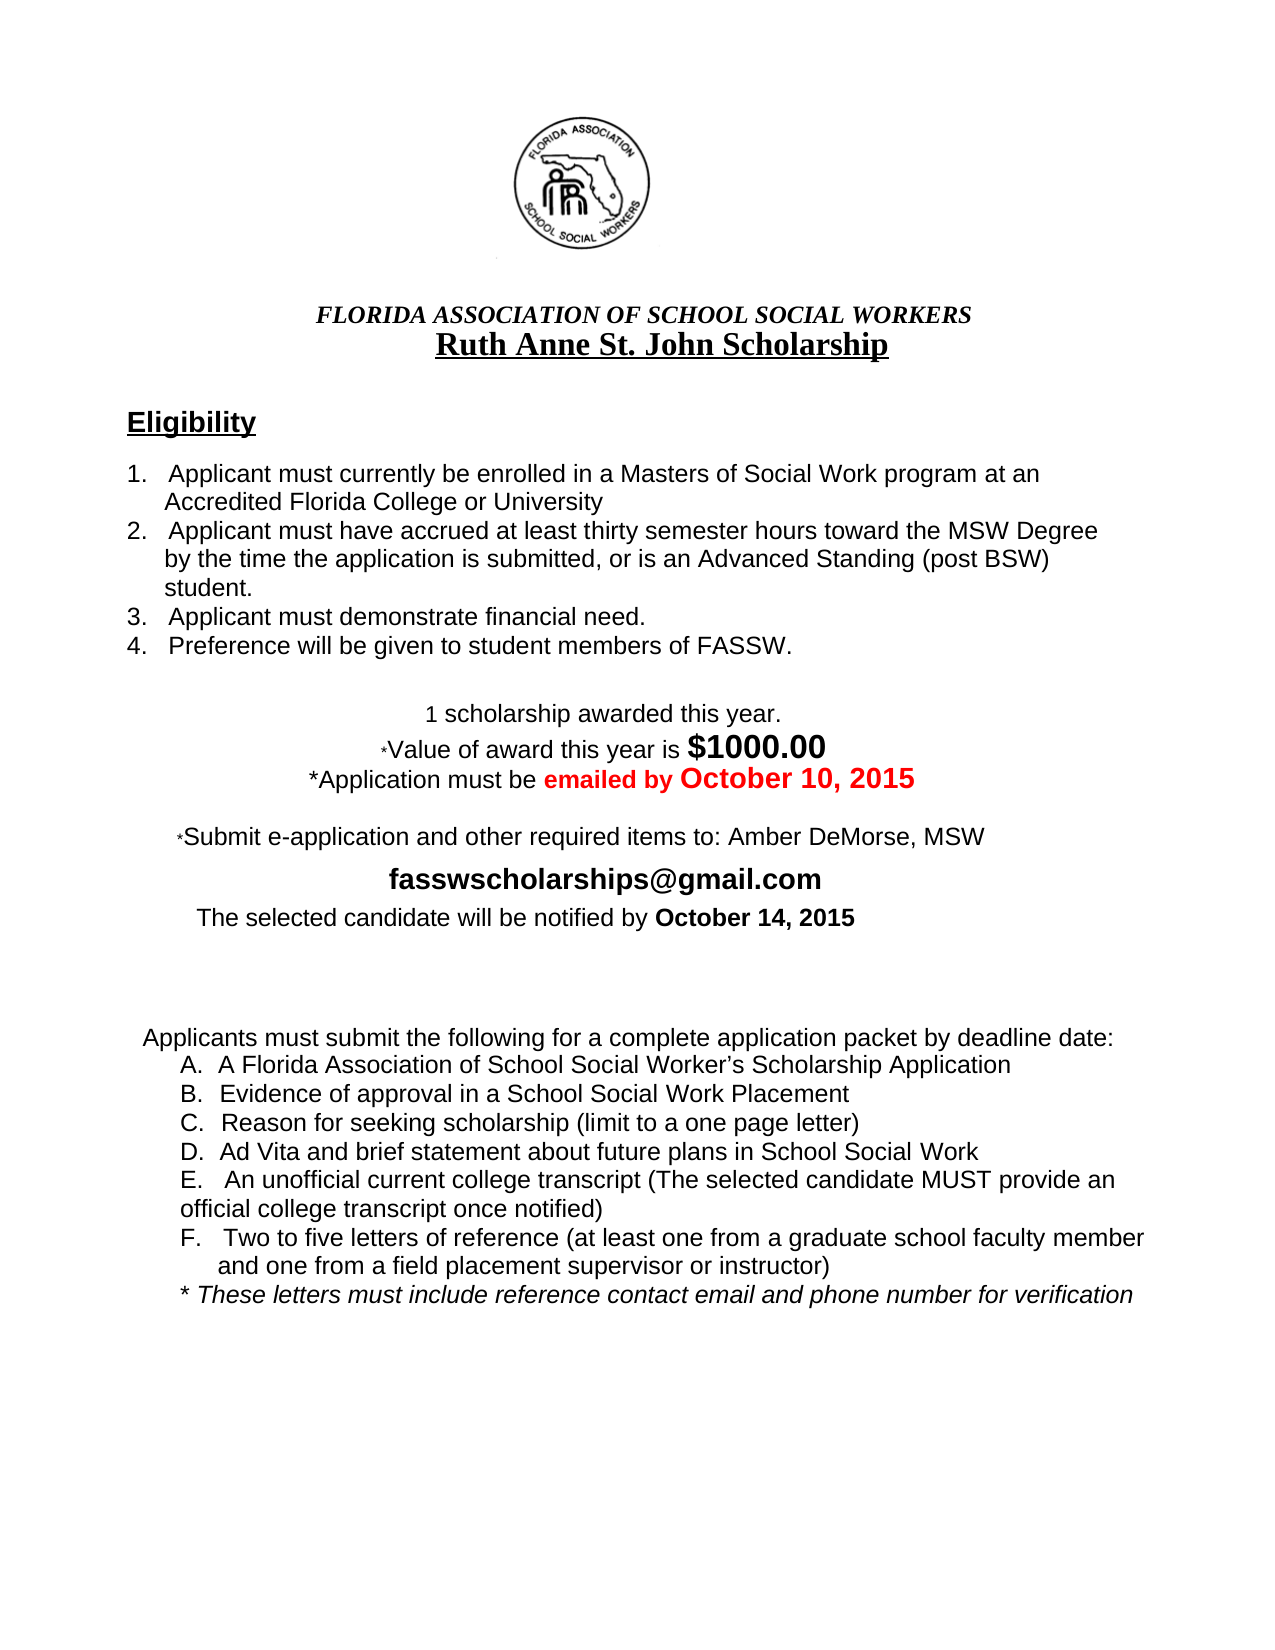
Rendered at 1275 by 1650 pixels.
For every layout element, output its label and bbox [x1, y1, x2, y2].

picture [493, 103, 663, 272]
